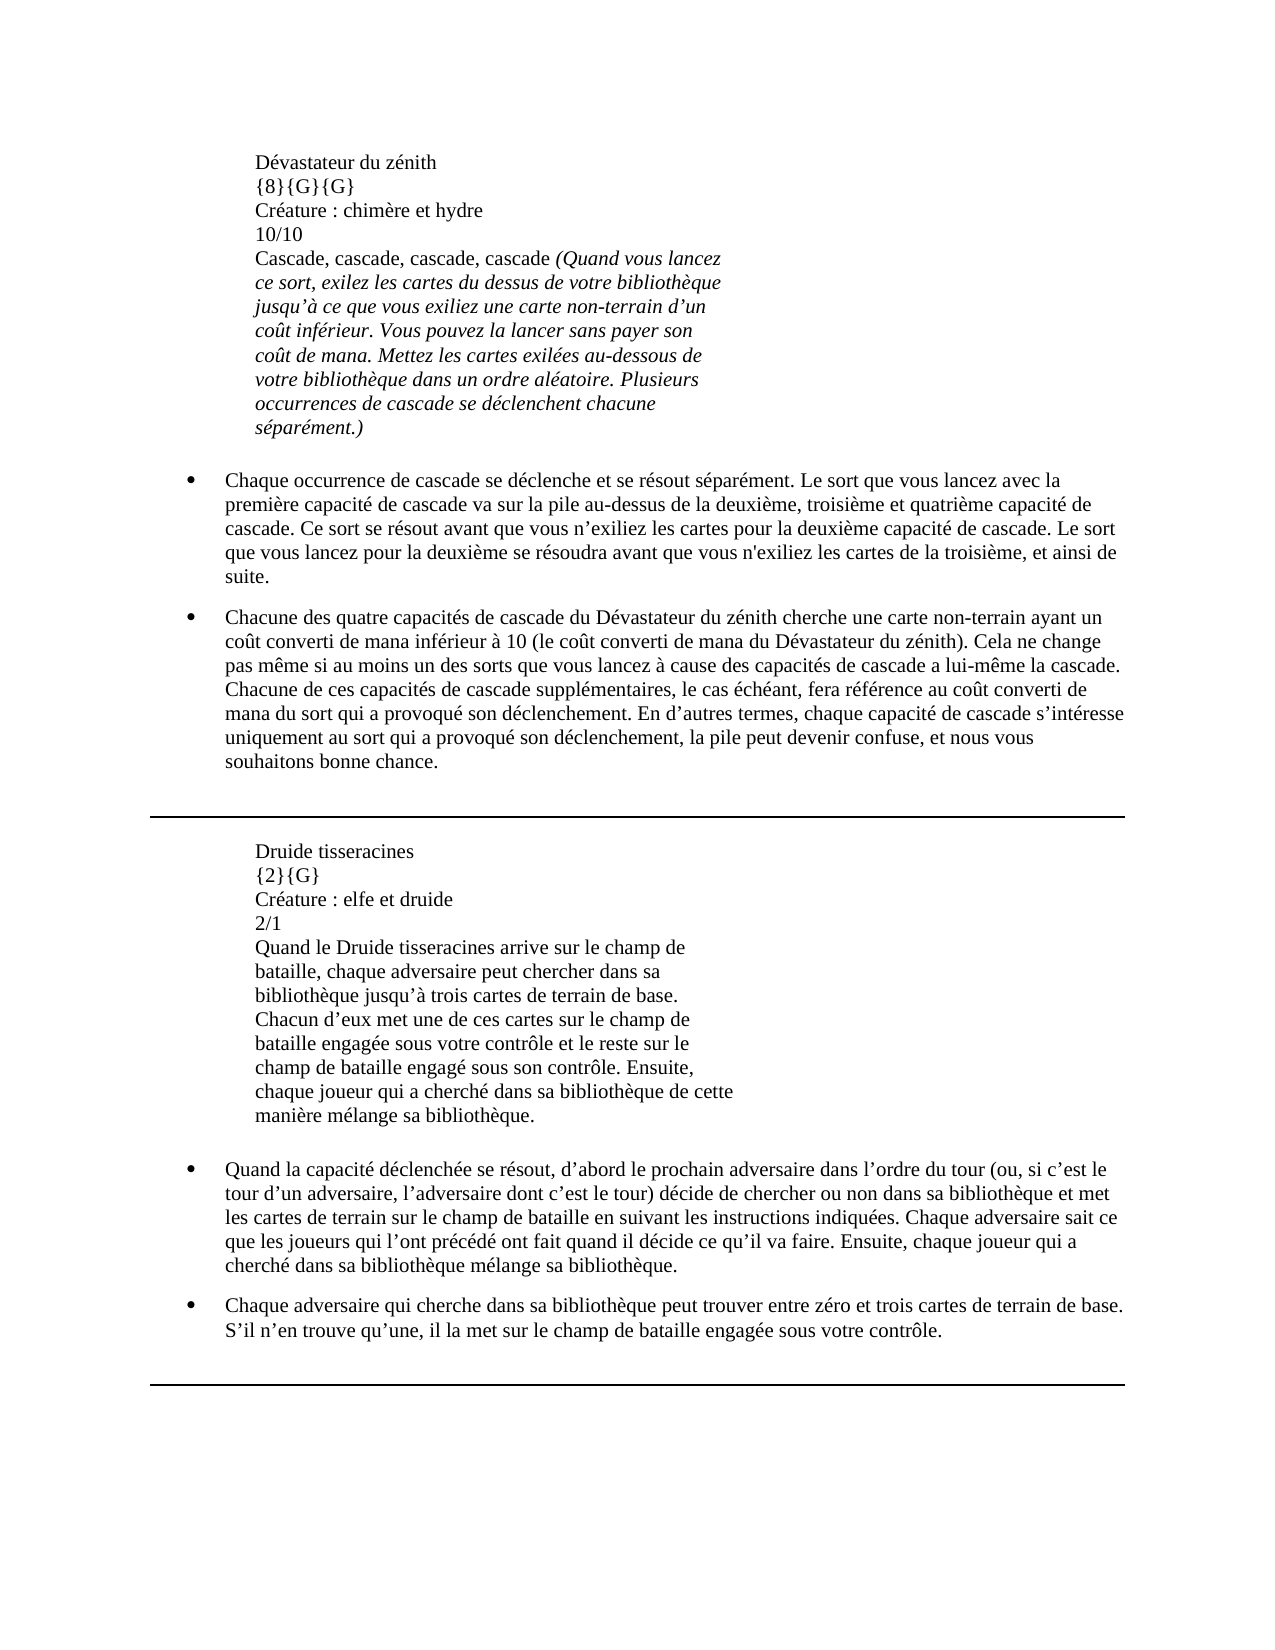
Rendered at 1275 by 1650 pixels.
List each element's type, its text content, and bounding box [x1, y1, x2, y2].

list Quand la capacité déclenchée se résout, d’abord le prochain adversaire dans l’ordre du tour (ou, si c’est le tour d’un adversaire, l’adversaire dont c’est le tour) décide de chercher ou non dans sa bibliothèque et met les cartes de terrain sur le champ de bataille en suivant les instructions indiquées. Chaque adversaire sait ce que les joueurs qui l’ont précédé ont fait quand il décide ce qu’il va faire. Ensuite, chaque joueur qui a cherché dans sa bibliothèque mélange sa bibliothèque. [187, 1156, 1125, 1277]
text Druide tisseracines {2}{G} Créature : elfe et druide 2/1 Quand le Druide tisseracines arrive sur le champ de bataille, chaque adversaire peut chercher dans sa bibliothèque jusqu’à trois cartes de terrain de base. Chacun d’eux met une de ces cartes sur le champ de bataille engagée sous votre contrôle et le reste sur le champ de bataille engagé sous son contrôle. Ensuite, chaque joueur qui a cherché dans sa bibliothèque de cette manière mélange sa bibliothèque. [255, 838, 735, 1127]
list Chacune des quatre capacités de cascade du Dévastateur du zénith cherche une carte non-terrain ayant un coût converti de mana inférieur à 10 (le coût converti de mana du Dévastateur du zénith). Cela ne change pas même si au moins un des sorts que vous lancez à cause des capacités de cascade a lui-même la cascade. Chacune de ces capacités de cascade supplémentaires, le cas échéant, fera référence au coût converti de mana du sort qui a provoqué son déclenchement. En d’autres termes, chaque capacité de cascade s’intéresse uniquement au sort qui a provoqué son déclenchement, la pile peut devenir confuse, et nous vous souhaitons bonne chance. [187, 605, 1125, 773]
list Chaque adversaire qui cherche dans sa bibliothèque peut trouver entre zéro et trois cartes de terrain de base. S’il n’en trouve qu’une, il la met sur le champ de bataille engagée sous votre contrôle. [187, 1293, 1125, 1342]
text Dévastateur du zénith {8}{G}{G} Créature : chimère et hydre 10/10 Cascade, cascade, cascade, cascade (Quand vous lancez ce sort, exilez les cartes du dessus de votre bibliothèque jusqu’à ce que vous exiliez une carte non-terrain d’un coût inférieur. Vous pouvez la lancer sans payer son coût de mana. Mettez les cartes exilées au-dessous de votre bibliothèque dans un ordre aléatoire. Plusieurs occurrences de cascade se déclenchent chacune séparément.) [255, 150, 735, 439]
text Chaque occurrence de cascade se déclenche et se résout séparément. Le sort que vous lancez avec la première capacité de cascade va sur la pile au-dessus de la deuxième, troisième et quatrième capacité de cascade. Ce sort se résout avant que vous n’exiliez les cartes pour la deuxième capacité de cascade. Le sort que vous lancez pour la deuxième se résoudra avant que vous n'exiliez les cartes de la troisième, et ainsi de suite. [187, 468, 1125, 588]
